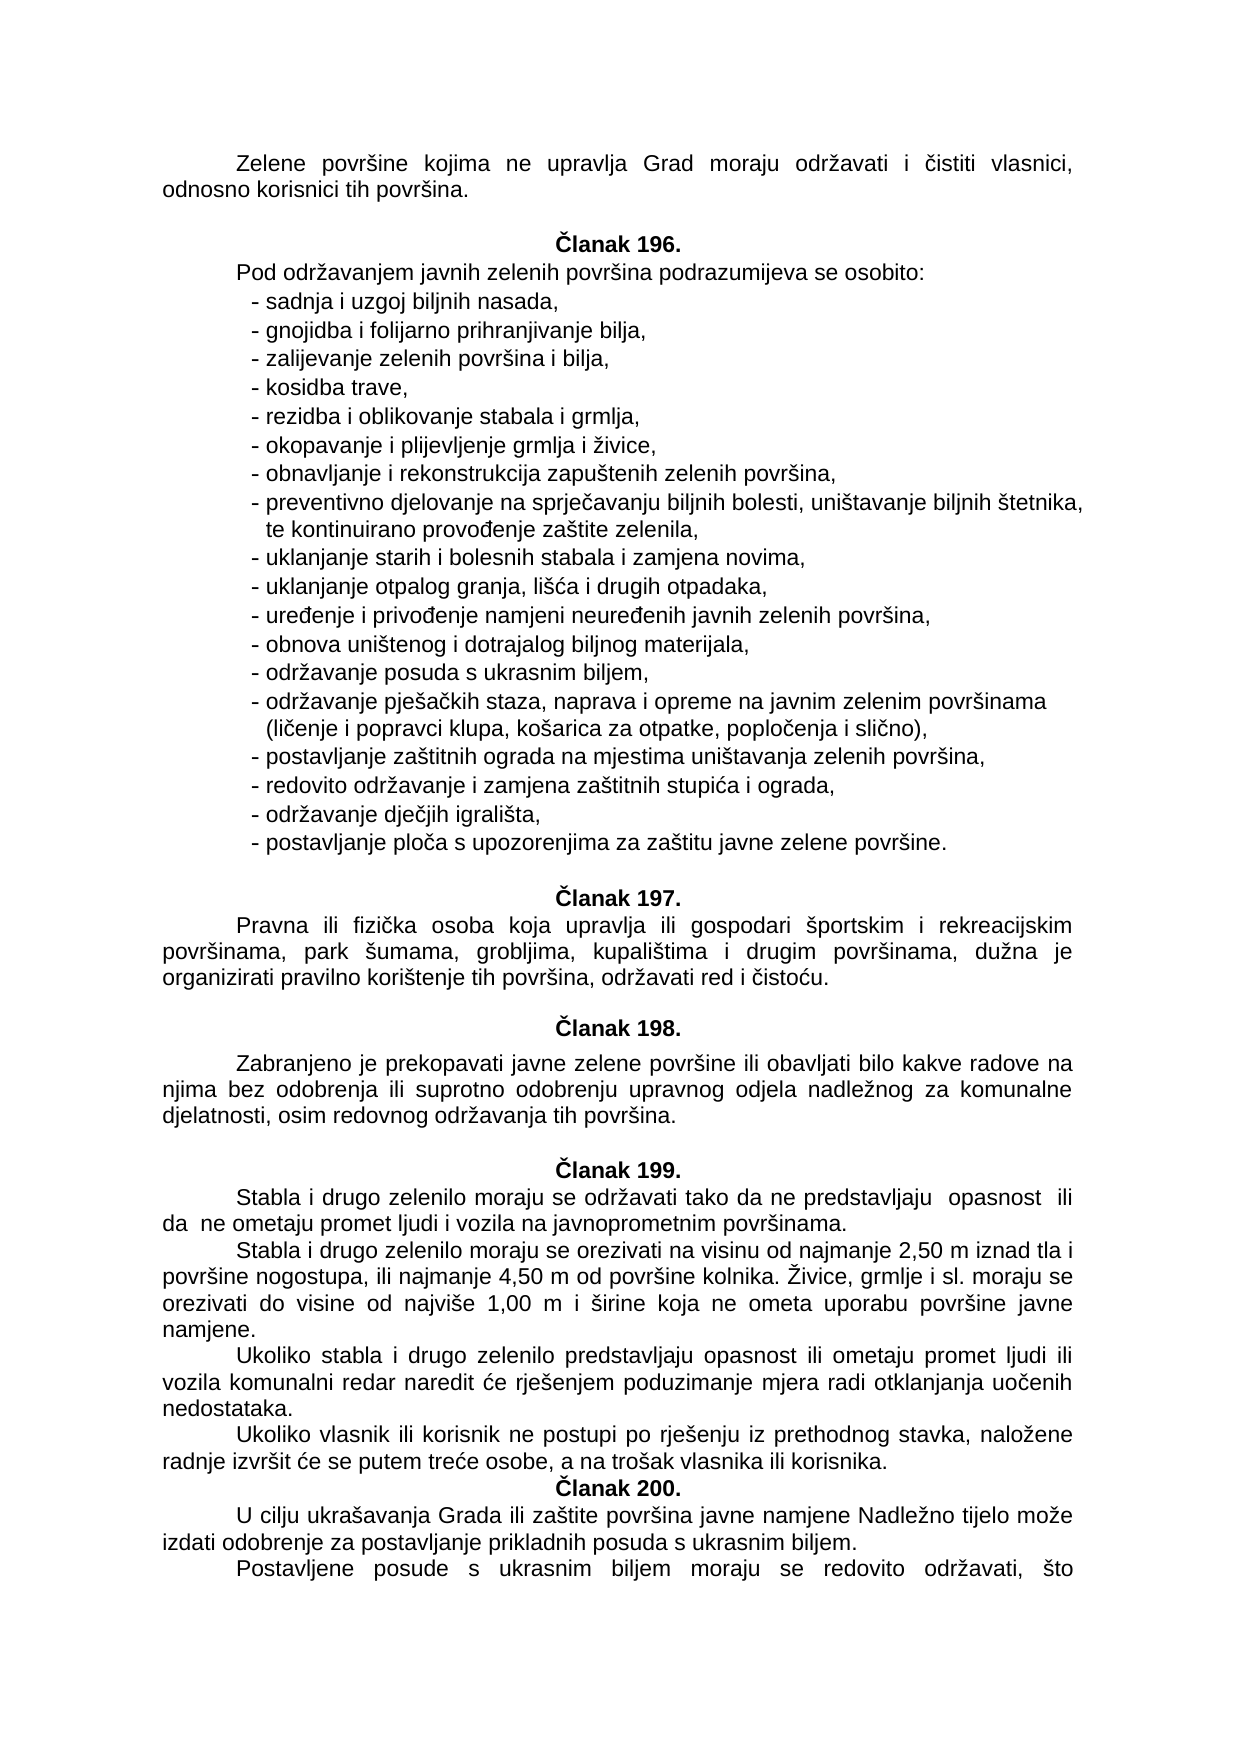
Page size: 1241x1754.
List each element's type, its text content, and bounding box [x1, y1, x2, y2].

list uređenje i privođenje namjeni neuređenih javnih zelenih površina, [251, 600, 1090, 629]
list okopavanje i plijevljenje grmlja i živice, [251, 430, 1090, 458]
text Stabla i drugo zelenilo moraju se orezivati na visinu od najmanje 2,50 m iznad tla i površine nogostupa, ili najmanje 4,50 m od površine kolnika. Živice, grmlje i sl. moraju se orezivati do visine od najviše 1,00 m i širine koja ne ometa uporabu površine javne namjene. [162, 1237, 1074, 1342]
list zalijevanje zelenih površina i bilja, [251, 344, 1090, 372]
list održavanje dječjih igrališta, [251, 799, 1090, 827]
subtitle Članak 197. [484, 883, 752, 912]
list gnojidba i folijarno prihranjivanje bilja, [251, 315, 1090, 344]
text Ukoliko vlasnik ili korisnik ne postupi po rješenju iz prethodnog stavka, naložene radnje izvršit će se putem treće osobe, a na trošak vlasnika ili korisnika. [162, 1421, 1073, 1474]
text Pravna ili fizička osoba koja upravlja ili gospodari športskim i rekreacijskim površinama, park šumama, grobljima, kupalištima i drugim površinama, dužna je organizirati pravilno korištenje tih površina, održavati red i čistoću. [162, 912, 1073, 991]
list kosidba trave, [251, 372, 1090, 401]
list rezidba i oblikovanje stabala i grmlja, [251, 401, 1090, 430]
subtitle Članak 198. [484, 1015, 752, 1041]
list uklanjanje otpalog granja, lišća i drugih otpadaka, [251, 571, 1090, 600]
text Zabranjeno je prekopavati javne zelene površine ili obavljati bilo kakve radove na njima bez odobrenja ili suprotno odobrenju upravnog odjela nadležnog za komunalne djelatnosti, osim redovnog održavanja tih površina. [162, 1049, 1073, 1129]
list održavanje pješačkih staza, naprava i opreme na javnim zelenim površinama (ličenje i popravci klupa, košarica za otpatke, popločenja i slično), [251, 686, 1090, 741]
text Stabla i drugo zelenilo moraju se održavati tako da ne predstavljaju opasnost ili da ne ometaju promet ljudi i vozila na javnoprometnim površinama. [162, 1184, 1074, 1237]
text Zelene površine kojima ne upravlja Grad moraju održavati i čistiti vlasnici, odnosno korisnici tih površina. [162, 150, 1074, 203]
list obnavljanje i rekonstrukcija zapuštenih zelenih površina, [251, 458, 1090, 487]
text U cilju ukrašavanja Grada ili zaštite površina javne namjene Nadležno tijelo može izdati odobrenje za postavljanje prikladnih posuda s ukrasnim biljem. [162, 1502, 1074, 1555]
list redovito održavanje i zamjena zaštitnih stupića i ograda, [251, 770, 1090, 799]
list preventivno djelovanje na sprječavanju biljnih bolesti, uništavanje biljnih štetnika, te kontinuirano provođenje zaštite zelenila, [251, 487, 1090, 542]
list postavljanje zaštitnih ograda na mjestima uništavanja zelenih površina, [251, 741, 1090, 770]
list obnova uništenog i dotrajalog biljnog materijala, [251, 629, 1090, 657]
text Ukoliko stabla i drugo zelenilo predstavljaju opasnost ili ometaju promet ljudi ili vozila komunalni redar naredit će rješenjem poduzimanje mjera radi otklanjanja uočenih nedostataka. [162, 1342, 1074, 1421]
subtitle Članak 200. [484, 1474, 752, 1502]
list uklanjanje starih i bolesnih stabala i zamjena novima, [251, 542, 1090, 571]
list postavljanje ploča s upozorenjima za zaštitu javne zelene površine. [251, 827, 1090, 856]
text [162, 1555, 1074, 1582]
list sadnja i uzgoj biljnih nasada, [251, 286, 1090, 315]
subtitle Članak 196. [484, 229, 752, 258]
list održavanje posuda s ukrasnim biljem, [251, 657, 1090, 686]
text Pod održavanjem javnih zelenih površina podrazumijeva se osobito: [236, 258, 1090, 286]
subtitle Članak 199. [484, 1156, 752, 1184]
